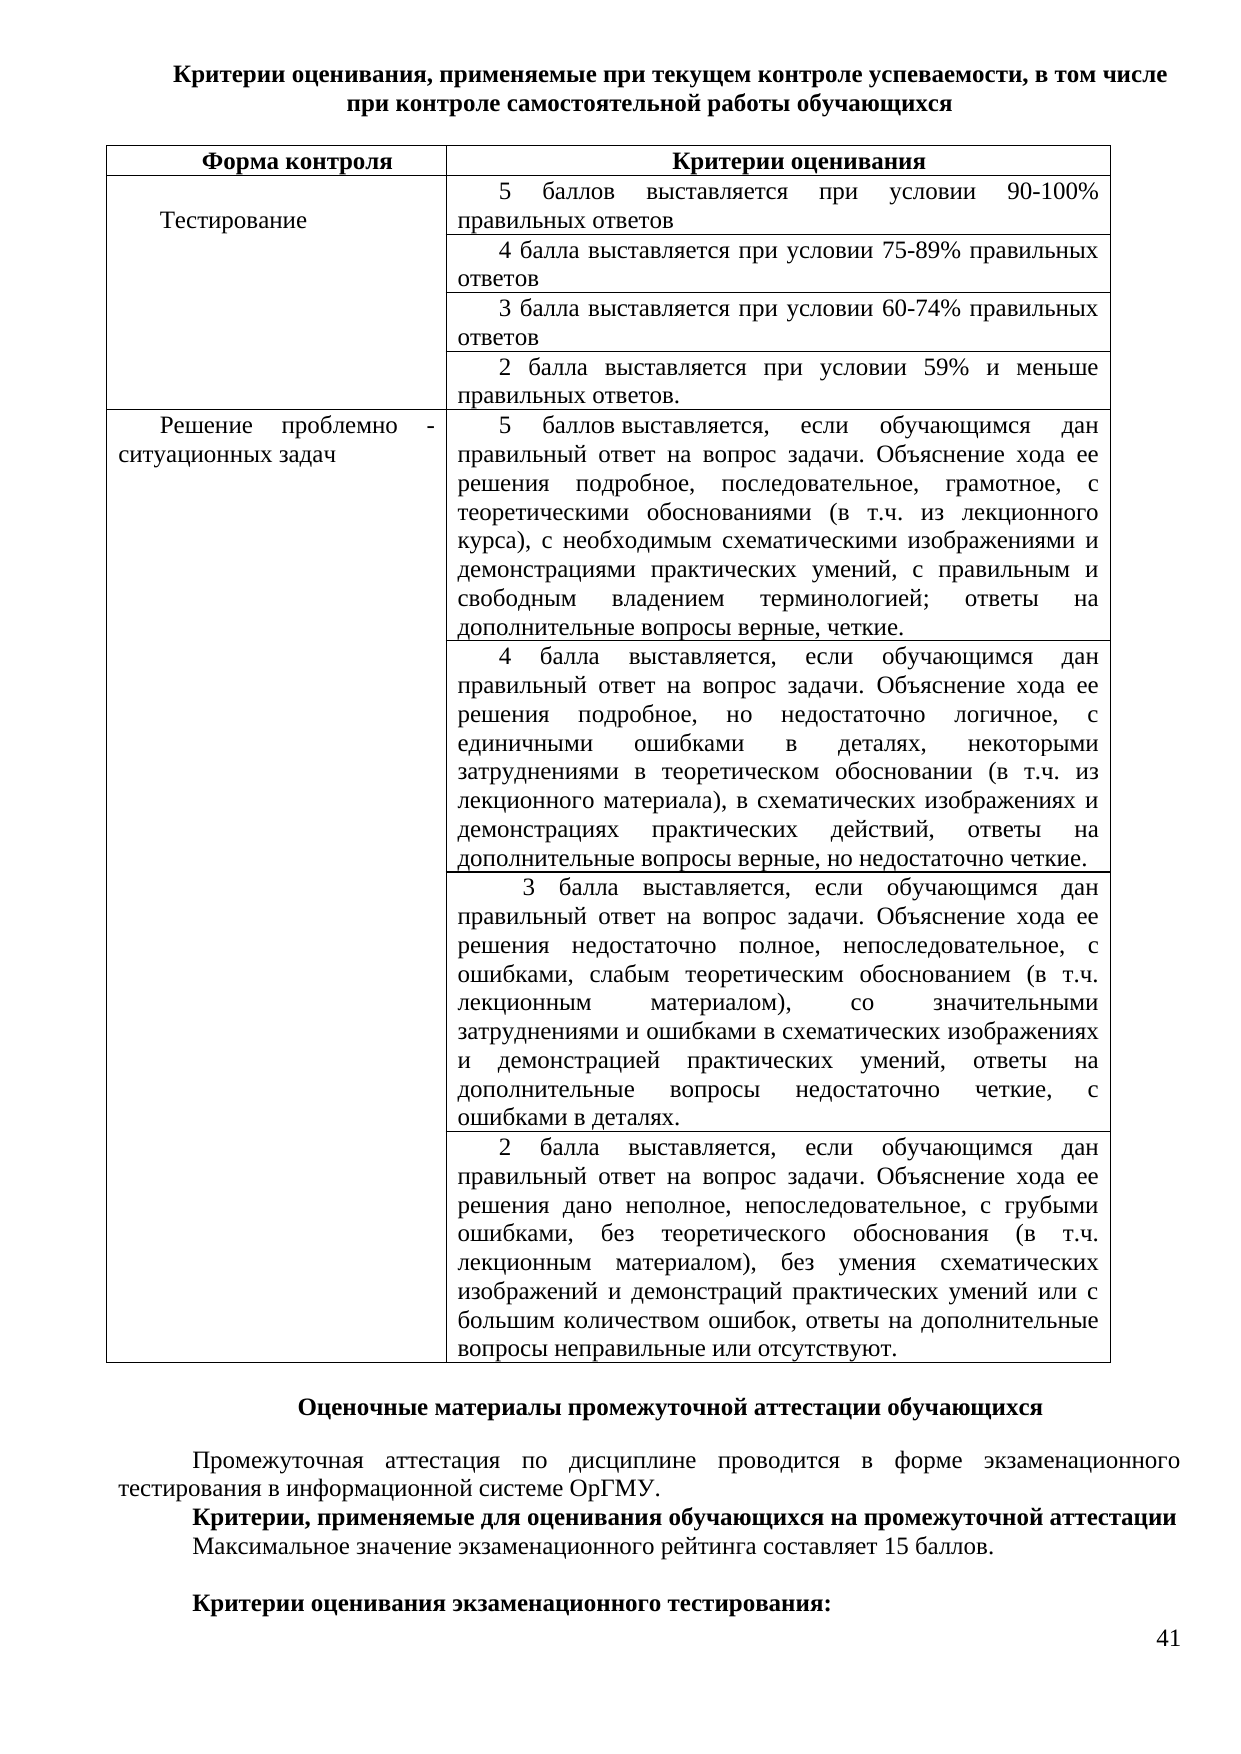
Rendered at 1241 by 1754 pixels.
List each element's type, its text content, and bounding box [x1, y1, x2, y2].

text Максимальное значение экзаменационного рейтинга составляет 15 баллов. [118, 1531, 1181, 1560]
text Критерии оценивания экзаменационного тестирования: [118, 1588, 1181, 1617]
table_cell 4 балла выставляется, если обучающимся дан правильный ответ на вопрос задачи. Объяснение хода ее решения подробное, но недостаточно логичное, с единичными ошибками в деталях, некоторыми затруднениями в теоретическом обосновании (в т.ч. из лекционного материала), в схематических изображениях и демонстрациях практических действий, ответы на дополнительные вопросы верные, но недостаточно четкие. [447, 641, 1110, 871]
table_cell 5 баллов выставляется при условии 90-100% правильных ответов [447, 176, 1110, 234]
table_cell 3 балла выставляется, если обучающимся дан правильный ответ на вопрос задачи. Объяснение хода ее решения недостаточно полное, непоследовательное, с ошибками, слабым теоретическим обоснованием (в т.ч. лекционным материалом), со значительными затруднениями и ошибками в схематических изображениях и демонстрацией практических умений, ответы на дополнительные вопросы недостаточно четкие, с ошибками в деталях. [447, 873, 1110, 1131]
table_cell Решение проблемно - ситуационных задач [107, 410, 446, 1362]
text Критерии оценивания, применяемые при текущем контроле успеваемости, в том числе при контроле самостоятельной работы обучающихся [118, 59, 1181, 117]
table_header Критерии оценивания [447, 146, 1110, 175]
text Критерии, применяемые для оценивания обучающихся на промежуточной аттестации [118, 1502, 1181, 1531]
table_cell Тестирование [107, 176, 446, 409]
table_cell 4 балла выставляется при условии 75-89% правильных ответов [447, 235, 1110, 292]
text Промежуточная аттестация по дисциплине проводится в форме экзаменационного тестирования в информационной системе ОрГМУ. [118, 1445, 1181, 1502]
text Оценочные материалы промежуточной аттестации обучающихся [118, 1392, 1181, 1421]
table_cell 3 балла выставляется при условии 60-74% правильных ответов [447, 293, 1110, 351]
table_cell 2 балла выставляется при условии 59% и меньше правильных ответов. [447, 352, 1110, 409]
table_cell 5 баллов выставляется, если обучающимся дан правильный ответ на вопрос задачи. Объяснение хода ее решения подробное, последовательное, грамотное, с теоретическими обоснованиями (в т.ч. из лекционного курса), с необходимым схематическими изображениями и демонстрациями практических умений, с правильным и свободным владением терминологией; ответы на дополнительные вопросы верные, четкие. [447, 410, 1110, 640]
table_cell 2 балла выставляется, если обучающимся дан правильный ответ на вопрос задачи. Объяснение хода ее решения дано неполное, непоследовательное, с грубыми ошибками, без теоретического обоснования (в т.ч. лекционным материалом), без умения схематических изображений и демонстраций практических умений или с большим количеством ошибок, ответы на дополнительные вопросы неправильные или отсутствуют. [447, 1132, 1110, 1362]
table_header Форма контроля [107, 146, 446, 175]
